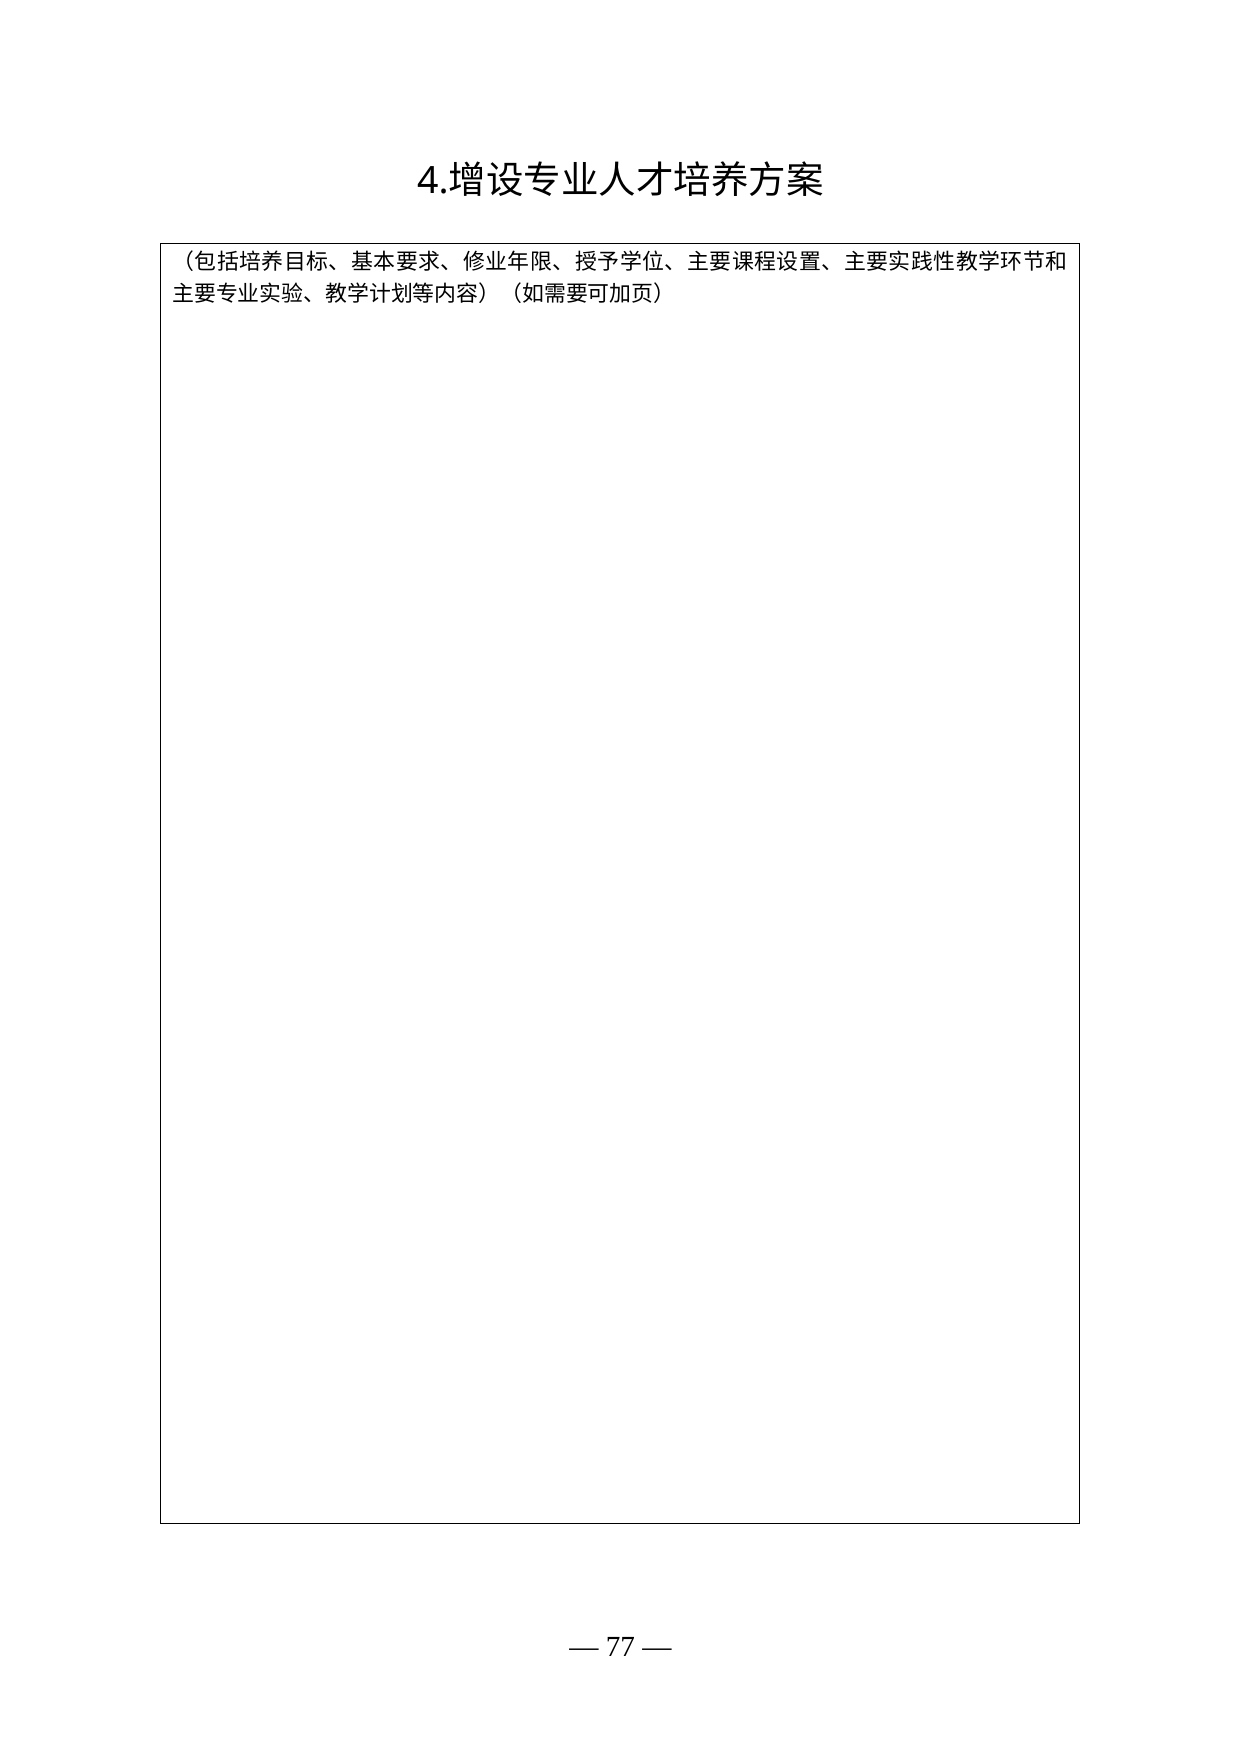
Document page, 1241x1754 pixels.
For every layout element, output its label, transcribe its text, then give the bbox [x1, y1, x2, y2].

table_header （包括培养目标、基本要求、修业年限、授予学位、主要课程设置、主要实践性教学环节和主要专业实验、教学计划等内容）（如需要可加页） [161, 244, 1079, 1523]
text 4.增设专业人才培养方案 [187, 150, 1053, 204]
